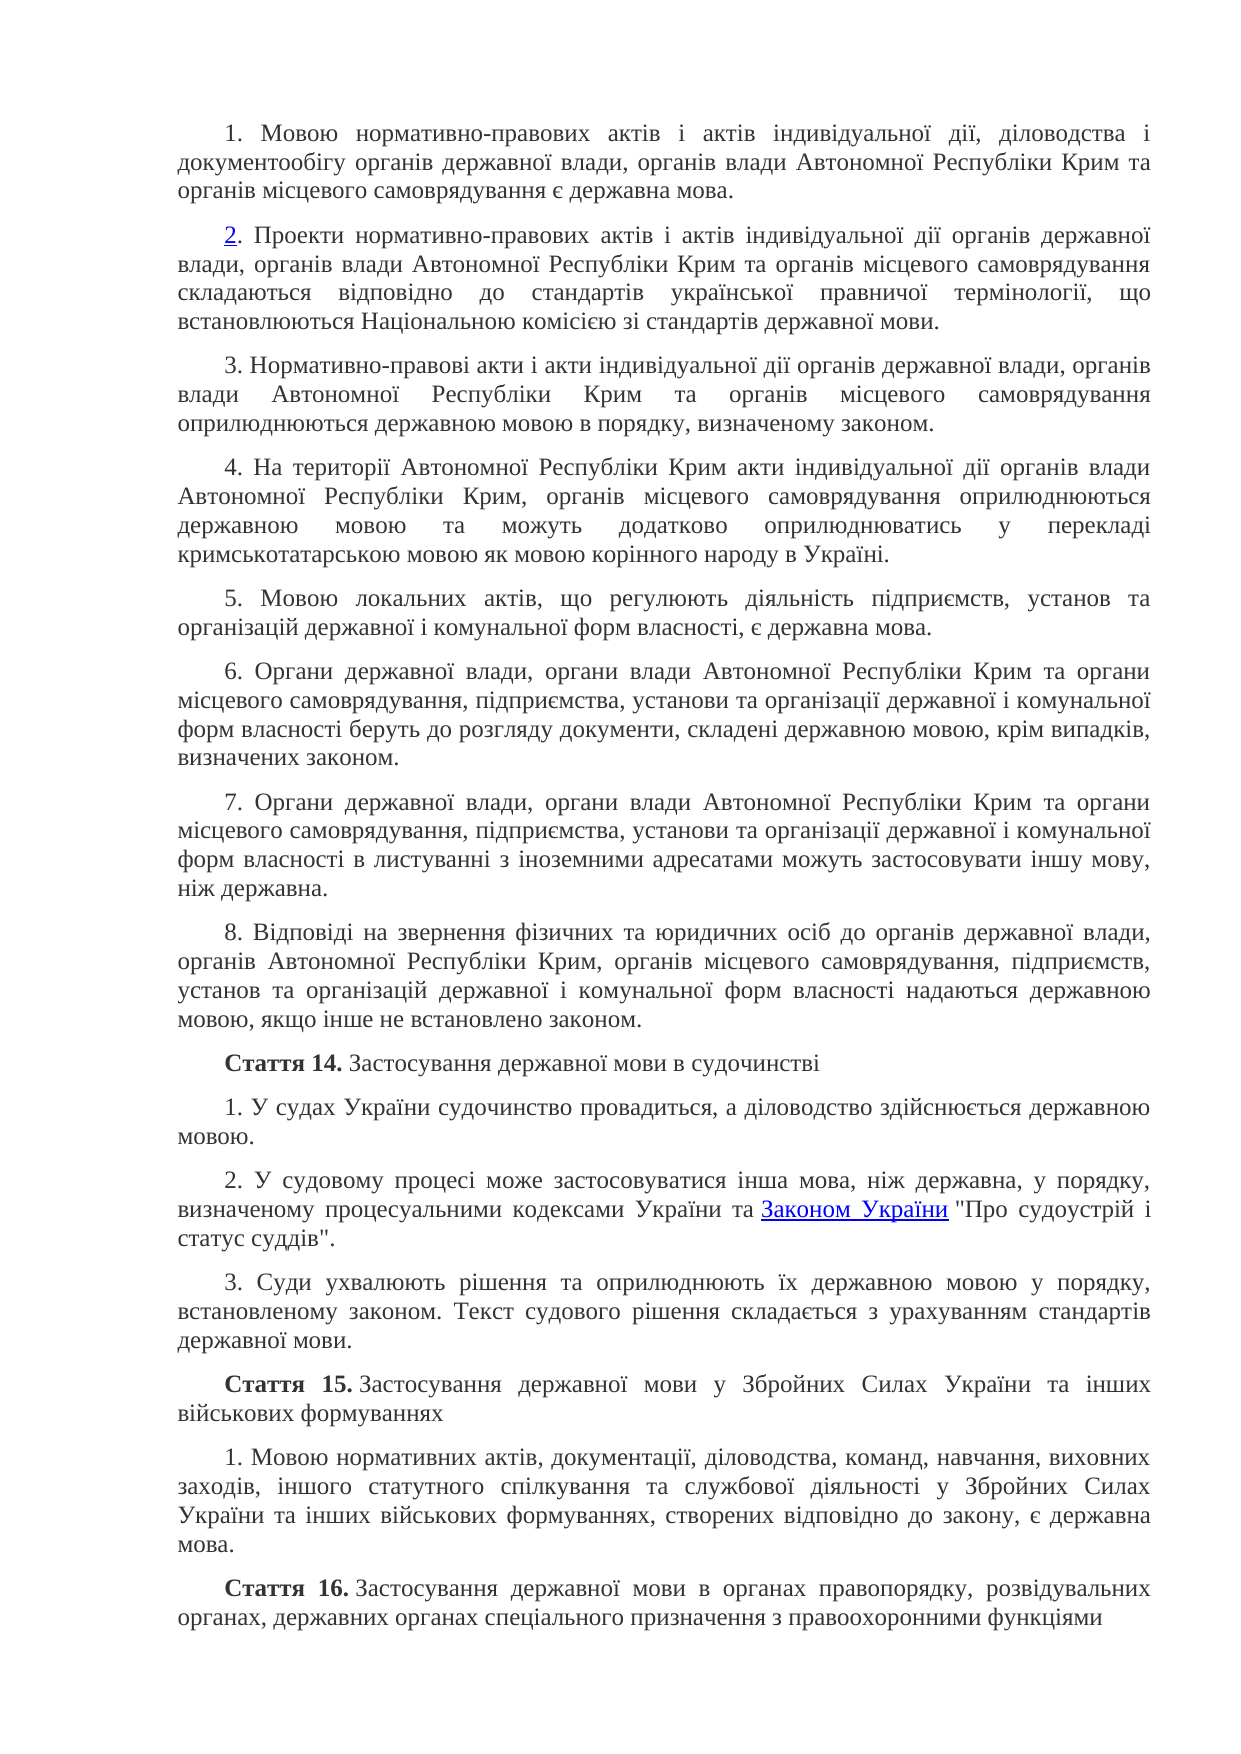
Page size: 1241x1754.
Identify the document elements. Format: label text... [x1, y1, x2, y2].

text 8. Відповіді на звернення фізичних та юридичних осіб до органів державної влади, органів Автономної Республіки Крим, органів місцевого самоврядування, підприємств, установ та організацій державної і комунальної форм власності надаються державною мовою, якщо інше не встановлено законом. [177, 917, 1152, 1032]
text 1. Мовою нормативно-правових актів і актів індивідуальної дії, діловодства і документообігу органів державної влади, органів влади Автономної Республіки Крим та органів місцевого самоврядування є державна мова. [177, 118, 1152, 204]
text Стаття 15. Застосування державної мови у Збройних Силах України та інших військових формуваннях [177, 1369, 1152, 1427]
text Стаття 14. Застосування державної мови в судочинстві [177, 1048, 1152, 1077]
text Стаття 16. Застосування державної мови в органах правопорядку, розвідувальних органах, державних органах спеціального призначення з правоохоронними функціями [177, 1573, 1152, 1631]
text 1. У судах України судочинство провадиться, а діловодство здійснюється державною мовою. [177, 1092, 1152, 1150]
text 3. Нормативно-правові акти і акти індивідуальної дії органів державної влади, органів влади Автономної Республіки Крим та органів місцевого самоврядування оприлюднюються державною мовою в порядку, визначеному законом. [177, 351, 1152, 437]
text 5. Мовою локальних актів, що регулюють діяльність підприємств, установ та організацій державної і комунальної форм власності, є державна мова. [177, 583, 1152, 641]
text 2. Проекти нормативно-правових актів і актів індивідуальної дії органів державної влади, органів влади Автономної Республіки Крим та органів місцевого самоврядування складаються відповідно до стандартів української правничої термінології, що встановлюються Національною комісією зі стандартів державної мови. [177, 220, 1152, 335]
text 2. У судовому процесі може застосовуватися інша мова, ніж державна, у порядку, визначеному процесуальними кодексами України та Законом України "Про судоустрій і статус суддів". [177, 1166, 1152, 1252]
text 3. Суди ухвалюють рішення та оприлюднюють їх державною мовою у порядку, встановленому законом. Текст судового рішення складається з урахуванням стандартів державної мови. [177, 1267, 1152, 1354]
text 6. Органи державної влади, органи влади Автономної Республіки Крим та органи місцевого самоврядування, підприємства, установи та організації державної і комунальної форм власності беруть до розгляду документи, складені державною мовою, крім випадків, визначених законом. [177, 656, 1152, 771]
text 7. Органи державної влади, органи влади Автономної Республіки Крим та органи місцевого самоврядування, підприємства, установи та організації державної і комунальної форм власності в листуванні з іноземними адресатами можуть застосовувати іншу мову, ніж державна. [177, 787, 1152, 902]
text 4. На території Автономної Республіки Крим акти індивідуальної дії органів влади Автономної Республіки Крим, органів місцевого самоврядування оприлюднюються державною мовою та можуть додатково оприлюднюватись у перекладі кримськотатарською мовою як мовою корінного народу в Україні. [177, 452, 1152, 567]
text 1. Мовою нормативних актів, документації, діловодства, команд, навчання, виховних заходів, іншого статутного спілкування та службової діяльності у Збройних Силах України та інших військових формуваннях, створених відповідно до закону, є державна мова. [177, 1442, 1152, 1557]
